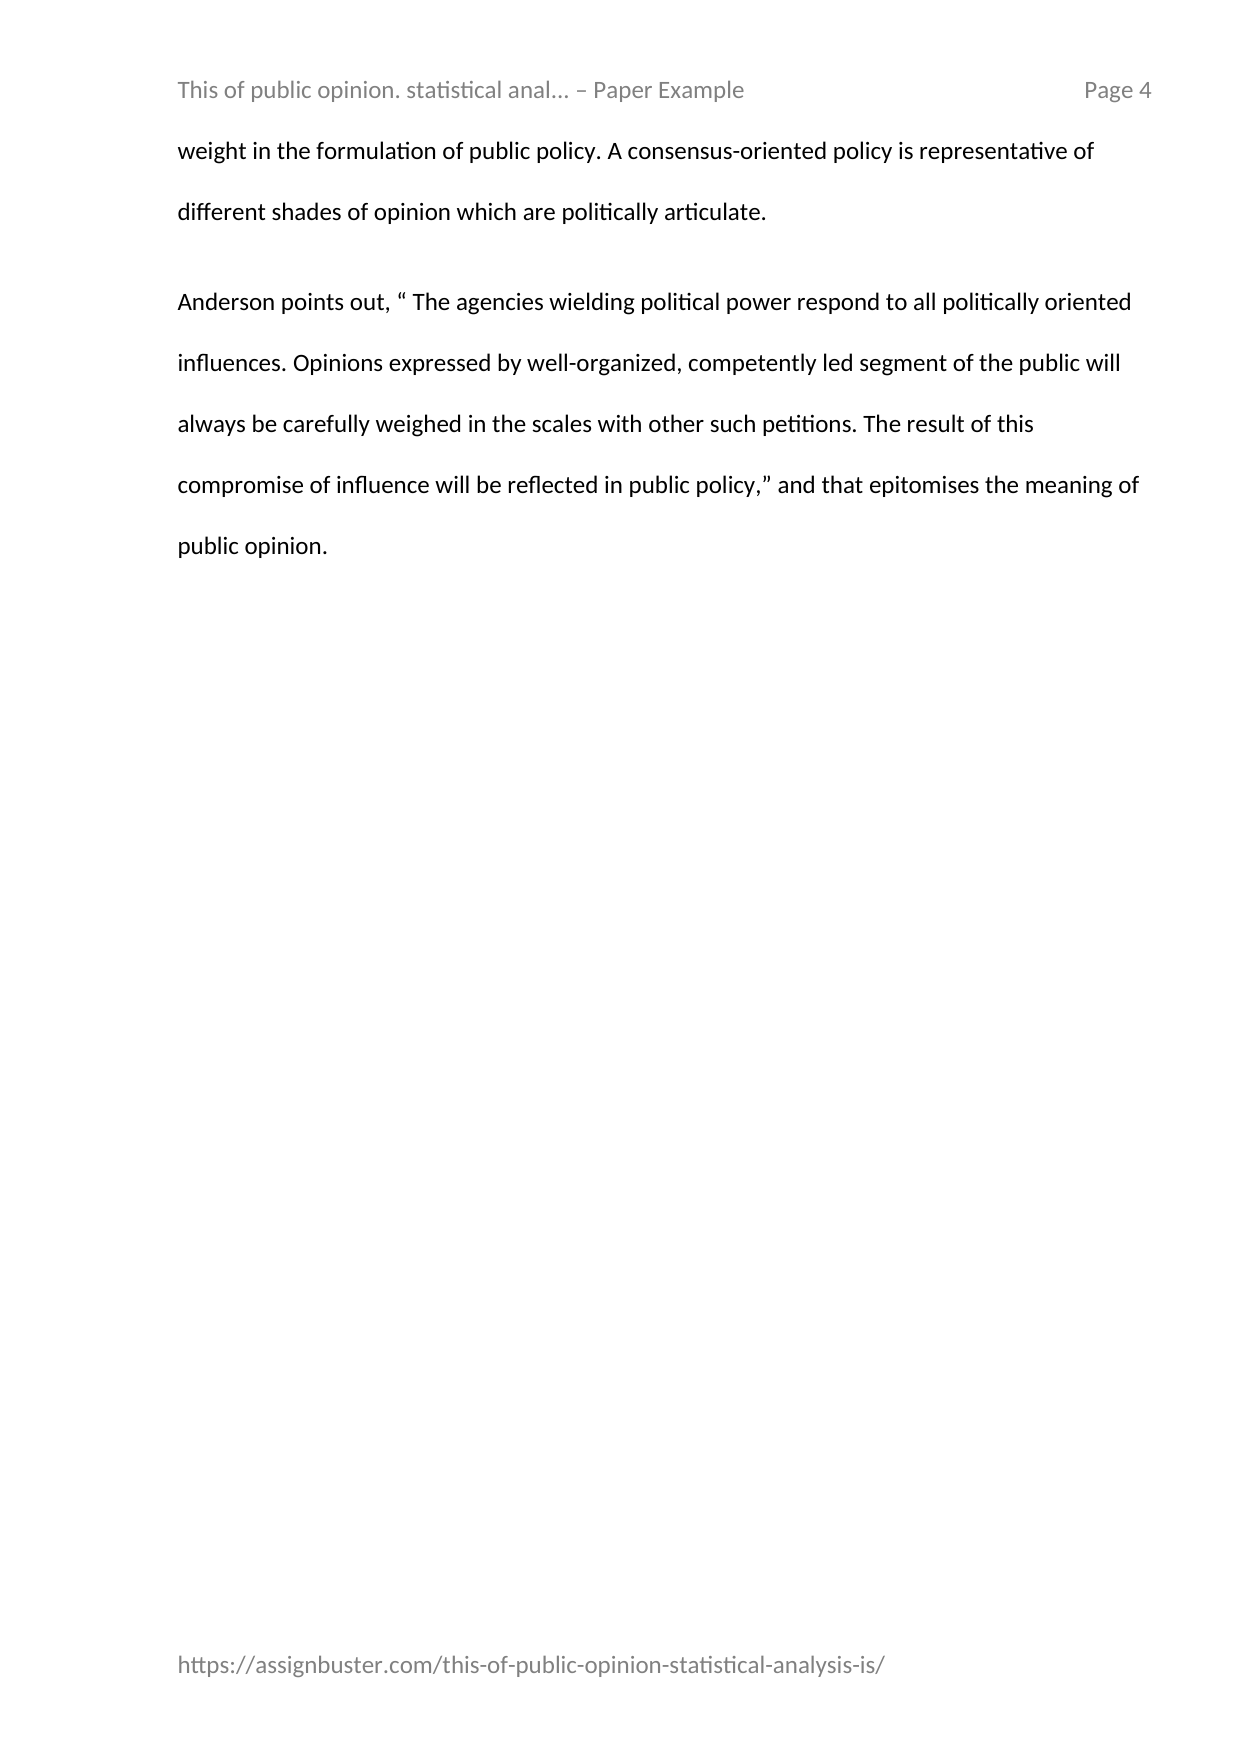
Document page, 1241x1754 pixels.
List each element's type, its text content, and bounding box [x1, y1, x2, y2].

text Anderson points out, “ The agencies wielding political power respond to all politically oriented influences. Opinions expressed by well-organized, competently led segment of the public will always be carefully weighed in the scales with other such petitions. The result of this compromise of influence will be reflected in public policy,” and that epitomises the meaning of public opinion. [177, 286, 1152, 561]
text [177, 135, 1152, 226]
